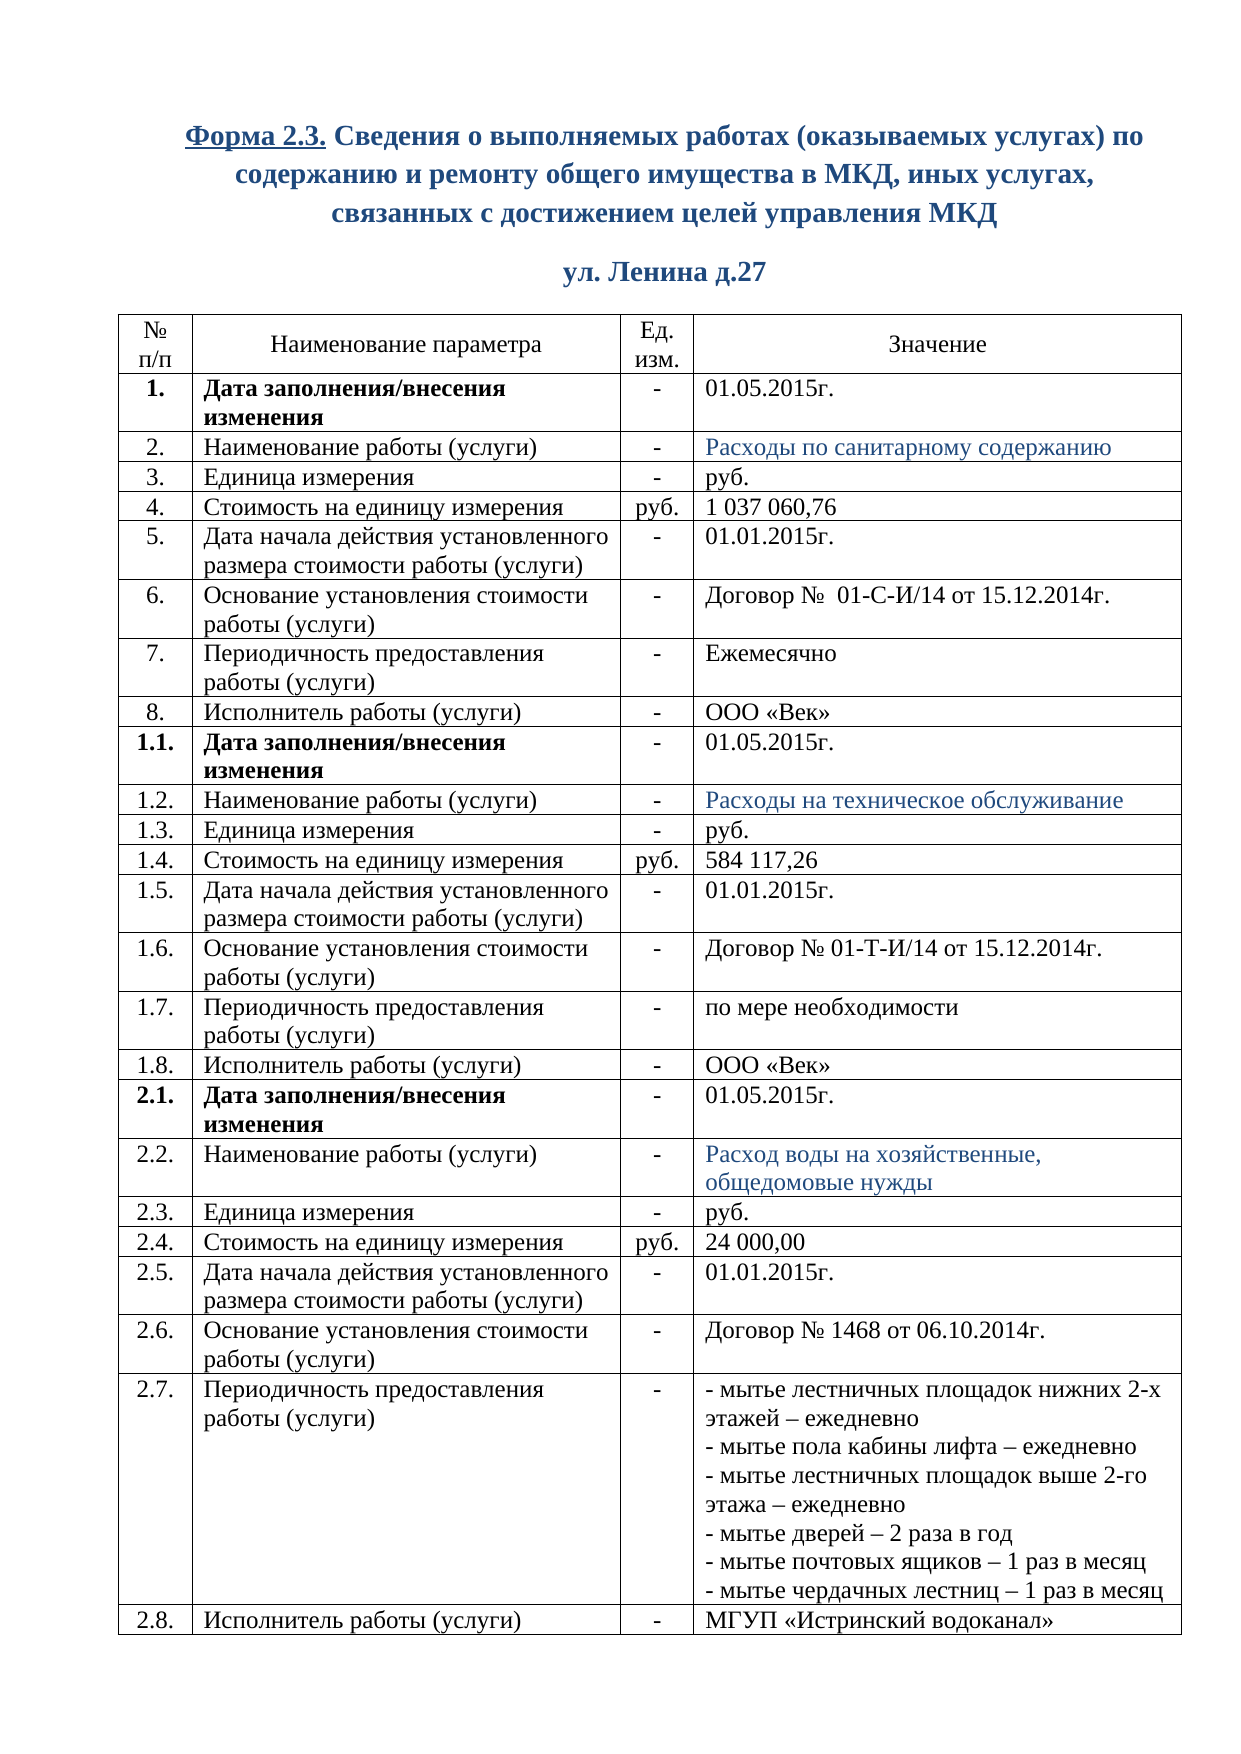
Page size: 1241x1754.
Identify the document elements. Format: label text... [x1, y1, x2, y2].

table_cell - [621, 933, 693, 991]
table_cell Наименование работы (услуги) [193, 1139, 620, 1196]
table_cell - [621, 1050, 693, 1079]
table_cell Единица измерения [193, 462, 620, 491]
table_cell 2.1. [119, 1080, 192, 1138]
table_cell 01.05.2015г. [694, 727, 1181, 784]
table_cell 7. [119, 639, 192, 696]
table_cell 1.4. [119, 845, 192, 874]
table_cell Стоимость на единицу измерения [193, 845, 620, 874]
text ул. Ленина д.27 [177, 254, 1152, 288]
table_cell 1.5. [119, 875, 192, 932]
table_cell 2. [119, 432, 192, 461]
table_header Наименование параметра [193, 315, 620, 372]
table_cell руб. [694, 1197, 1181, 1226]
table_cell Основание установления стоимости работы (услуги) [193, 580, 620, 637]
table_cell 2.5. [119, 1257, 192, 1314]
table_cell 8. [119, 697, 192, 726]
table_cell - [621, 875, 693, 932]
table_cell руб. [621, 845, 693, 874]
table_cell 1.6. [119, 933, 192, 991]
table_cell 01.05.2015г. [694, 374, 1181, 431]
table_cell Единица измерения [193, 1197, 620, 1226]
table_cell 24 000,00 [694, 1227, 1181, 1256]
table_cell Наименование работы (услуги) [193, 785, 620, 814]
table_cell 584 117,26 [694, 845, 1181, 874]
table_cell 1.8. [119, 1050, 192, 1079]
table_cell - [621, 521, 693, 579]
table_cell Исполнитель работы (услуги) [193, 1605, 620, 1634]
table_cell - [621, 580, 693, 637]
table_cell 01.01.2015г. [694, 1257, 1181, 1314]
table_cell ООО «Век» [694, 697, 1181, 726]
table_cell - [621, 727, 693, 784]
table_cell Единица измерения [193, 815, 620, 844]
table_cell - [621, 1080, 693, 1138]
table_cell - [621, 697, 693, 726]
table_cell - [621, 992, 693, 1049]
table_cell Договор № 01-С-И/14 от 15.12.2014г. [694, 580, 1181, 637]
table_cell Исполнитель работы (услуги) [193, 1050, 620, 1079]
table_cell Стоимость на единицу измерения [193, 492, 620, 520]
table_cell 2.6. [119, 1315, 192, 1373]
table_cell - [621, 639, 693, 696]
table_cell - [621, 785, 693, 814]
table_cell 01.01.2015г. [694, 521, 1181, 579]
table_cell руб. [694, 462, 1181, 491]
table_cell Дата начала действия установленного размера стоимости работы (услуги) [193, 1257, 620, 1314]
table_cell 4. [119, 492, 192, 520]
table_cell Договор № 01-Т-И/14 от 15.12.2014г. [694, 933, 1181, 991]
table_cell 1 037 060,76 [694, 492, 1181, 520]
table_cell - [621, 1374, 693, 1604]
table_cell 2.2. [119, 1139, 192, 1196]
table_cell 1.7. [119, 992, 192, 1049]
table_cell Периодичность предоставления работы (услуги) [193, 639, 620, 696]
table_cell Дата начала действия установленного размера стоимости работы (услуги) [193, 875, 620, 932]
table_cell 1.3. [119, 815, 192, 844]
table_cell - [621, 1139, 693, 1196]
table_cell руб. [621, 1227, 693, 1256]
table_header Значение [694, 315, 1181, 372]
table_cell 2.3. [119, 1197, 192, 1226]
table_cell - [621, 1257, 693, 1314]
table_cell Дата заполнения/внесения изменения [193, 727, 620, 784]
table_cell ООО «Век» [694, 1050, 1181, 1079]
table_cell Расходы по санитарному содержанию [694, 432, 1181, 461]
table_cell - [621, 374, 693, 431]
table_cell Стоимость на единицу измерения [193, 1227, 620, 1256]
table_cell Ежемесячно [694, 639, 1181, 696]
table_cell Основание установления стоимости работы (услуги) [193, 933, 620, 991]
table_cell Расход воды на хозяйственные, общедомовые нужды [694, 1139, 1181, 1196]
table_cell Расходы на техническое обслуживание [694, 785, 1181, 814]
table_cell 01.01.2015г. [694, 875, 1181, 932]
table_cell - [621, 462, 693, 491]
text Форма 2.3. Сведения о выполняемых работах (оказываемых услугах) по содержанию и ремонту общего имущества в МКД, иных услугах, связанных с достижением целей управления МКД [177, 118, 1152, 229]
table_cell Периодичность предоставления работы (услуги) [193, 992, 620, 1049]
table_cell 1.2. [119, 785, 192, 814]
table_cell 2.7. [119, 1374, 192, 1604]
table_cell 3. [119, 462, 192, 491]
table_cell руб. [694, 815, 1181, 844]
table_header № п/п [119, 315, 192, 372]
table_cell Основание установления стоимости работы (услуги) [193, 1315, 620, 1373]
table_cell по мере необходимости [694, 992, 1181, 1049]
table_cell - [621, 1605, 693, 1634]
table_cell Договор № 1468 от 06.10.2014г. [694, 1315, 1181, 1373]
table_cell Периодичность предоставления работы (услуги) [193, 1374, 620, 1604]
table_cell 2.8. [119, 1605, 192, 1634]
table_cell Дата начала действия установленного размера стоимости работы (услуги) [193, 521, 620, 579]
table_cell - [621, 1315, 693, 1373]
table_cell 01.05.2015г. [694, 1080, 1181, 1138]
table_cell руб. [621, 492, 693, 520]
table_cell Наименование работы (услуги) [193, 432, 620, 461]
table_cell 6. [119, 580, 192, 637]
table_header Ед. изм. [621, 315, 693, 372]
table_cell - мытье лестничных площадок нижних 2-х этажей – ежедневно - мытье пола кабины лифта – ежедневно - мытье лестничных площадок выше 2-го этажа – ежедневно - мытье дверей – 2 раза в год - мытье почтовых ящиков – 1 раз в месяц - мытье чердачных лестниц – 1 раз в месяц [694, 1374, 1181, 1604]
table_cell Дата заполнения/внесения изменения [193, 1080, 620, 1138]
table_cell 1.1. [119, 727, 192, 784]
table_cell 2.4. [119, 1227, 192, 1256]
table_cell 5. [119, 521, 192, 579]
table_cell МГУП «Истринский водоканал» [694, 1605, 1181, 1634]
table_cell - [621, 815, 693, 844]
table_cell - [621, 432, 693, 461]
table_cell 1. [119, 374, 192, 431]
table_cell Дата заполнения/внесения изменения [193, 374, 620, 431]
table_cell - [621, 1197, 693, 1226]
table_cell Исполнитель работы (услуги) [193, 697, 620, 726]
